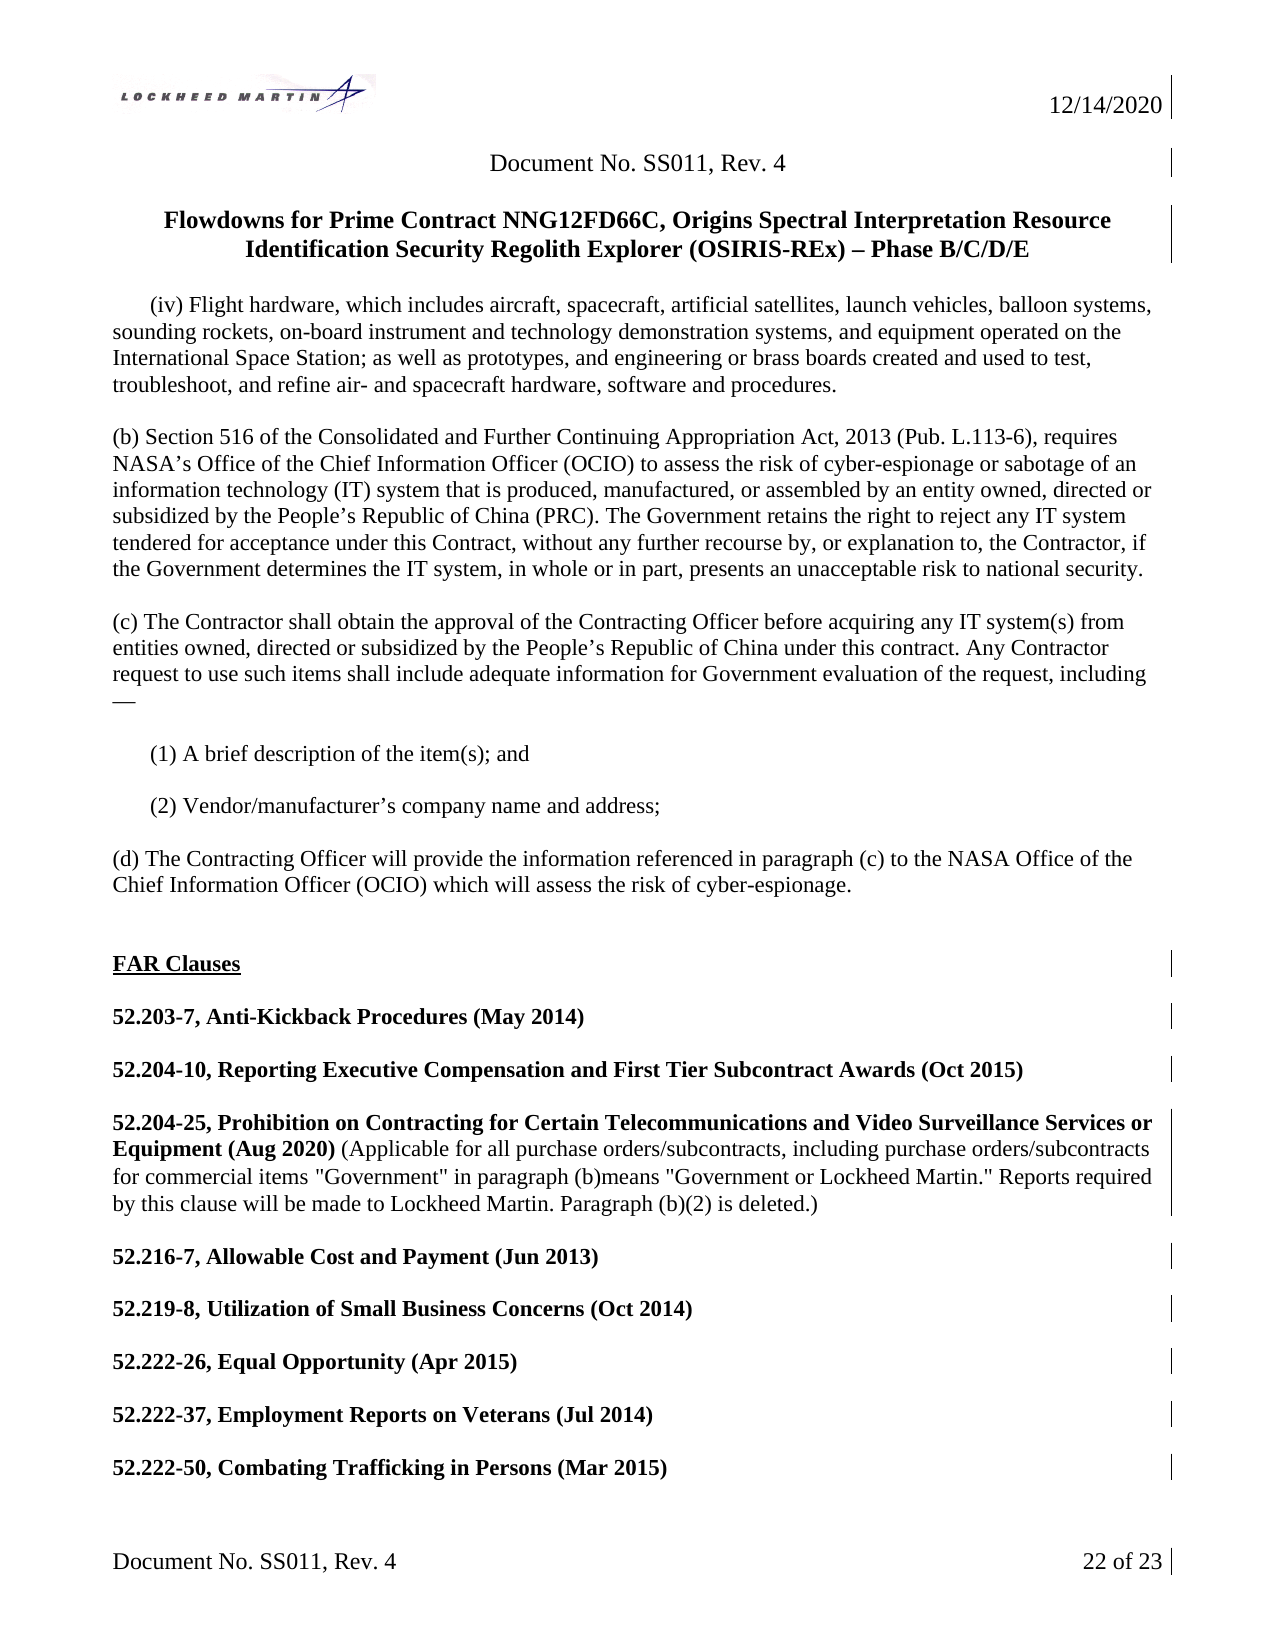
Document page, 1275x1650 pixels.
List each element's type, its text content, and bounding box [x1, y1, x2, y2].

text 52.219-8, Utilization of Small Business Concerns (Oct 2014) [112, 1295, 1162, 1322]
text (iv) Flight hardware, which includes aircraft, spacecraft, artificial satellites, launch vehicles, balloon systems, sounding rockets, on-board instrument and technology demonstration systems, and equipment operated on the International Space Station; as well as prototypes, and engineering or brass boards created and used to test, troubleshoot, and refine air- and spacecraft hardware, software and procedures. [112, 292, 1162, 397]
text FAR Clauses [112, 950, 1162, 977]
text 52.204-25, Prohibition on Contracting for Certain Telecommunications and Video Surveillance Services or Equipment (Aug 2020) (Applicable for all purchase orders/subcontracts, including purchase orders/subcontracts for commercial items "Government" in paragraph (b)means "Government or Lockheed Martin." Reports required by this clause will be made to Lockheed Martin. Paragraph (b)(2) is deleted.) [112, 1108, 1162, 1216]
text 52.216-7, Allowable Cost and Payment (Jun 2013) [112, 1243, 1162, 1269]
picture [112, 74, 376, 114]
text (c) The Contractor shall obtain the approval of the Contracting Officer before acquiring any IT system(s) from entities owned, directed or subsidized by the People’s Republic of China under this contract. Any Contractor request to use such items shall include adequate information for Government evaluation of the request, including— [112, 608, 1162, 713]
text (1) A brief description of the item(s); and [112, 739, 1162, 766]
text (2) Vendor/manufacturer’s company name and address; [112, 792, 1162, 819]
text 52.204-10, Reporting Executive Compensation and First Tier Subcontract Awards (Oct 2015) [112, 1056, 1162, 1082]
text (b) Section 516 of the Consolidated and Further Continuing Appropriation Act, 2013 (Pub. L.113-6), requires NASA’s Office of the Chief Information Officer (OCIO) to assess the risk of cyber-espionage or sabotage of an information technology (IT) system that is produced, manufactured, or assembled by an entity owned, directed or subsidized by the People’s Republic of China (PRC). The Government retains the right to reject any IT system tendered for acceptance under this Contract, without any further recourse by, or explanation to, the Contractor, if the Government determines the IT system, in whole or in part, presents an unacceptable risk to national security. [112, 423, 1162, 581]
text 52.222-37, Employment Reports on Veterans (Jul 2014) [112, 1401, 1162, 1427]
text 52.203-7, Anti-Kickback Procedures (May 2014) [112, 1003, 1162, 1029]
text (d) The Contracting Officer will provide the information referenced in paragraph (c) to the NASA Office of the Chief Information Officer (OCIO) which will assess the risk of cyber-espionage. [112, 845, 1162, 898]
text 52.222-26, Equal Opportunity (Apr 2015) [112, 1348, 1162, 1374]
text 52.222-50, Combating Trafficking in Persons (Mar 2015) [112, 1453, 1162, 1480]
